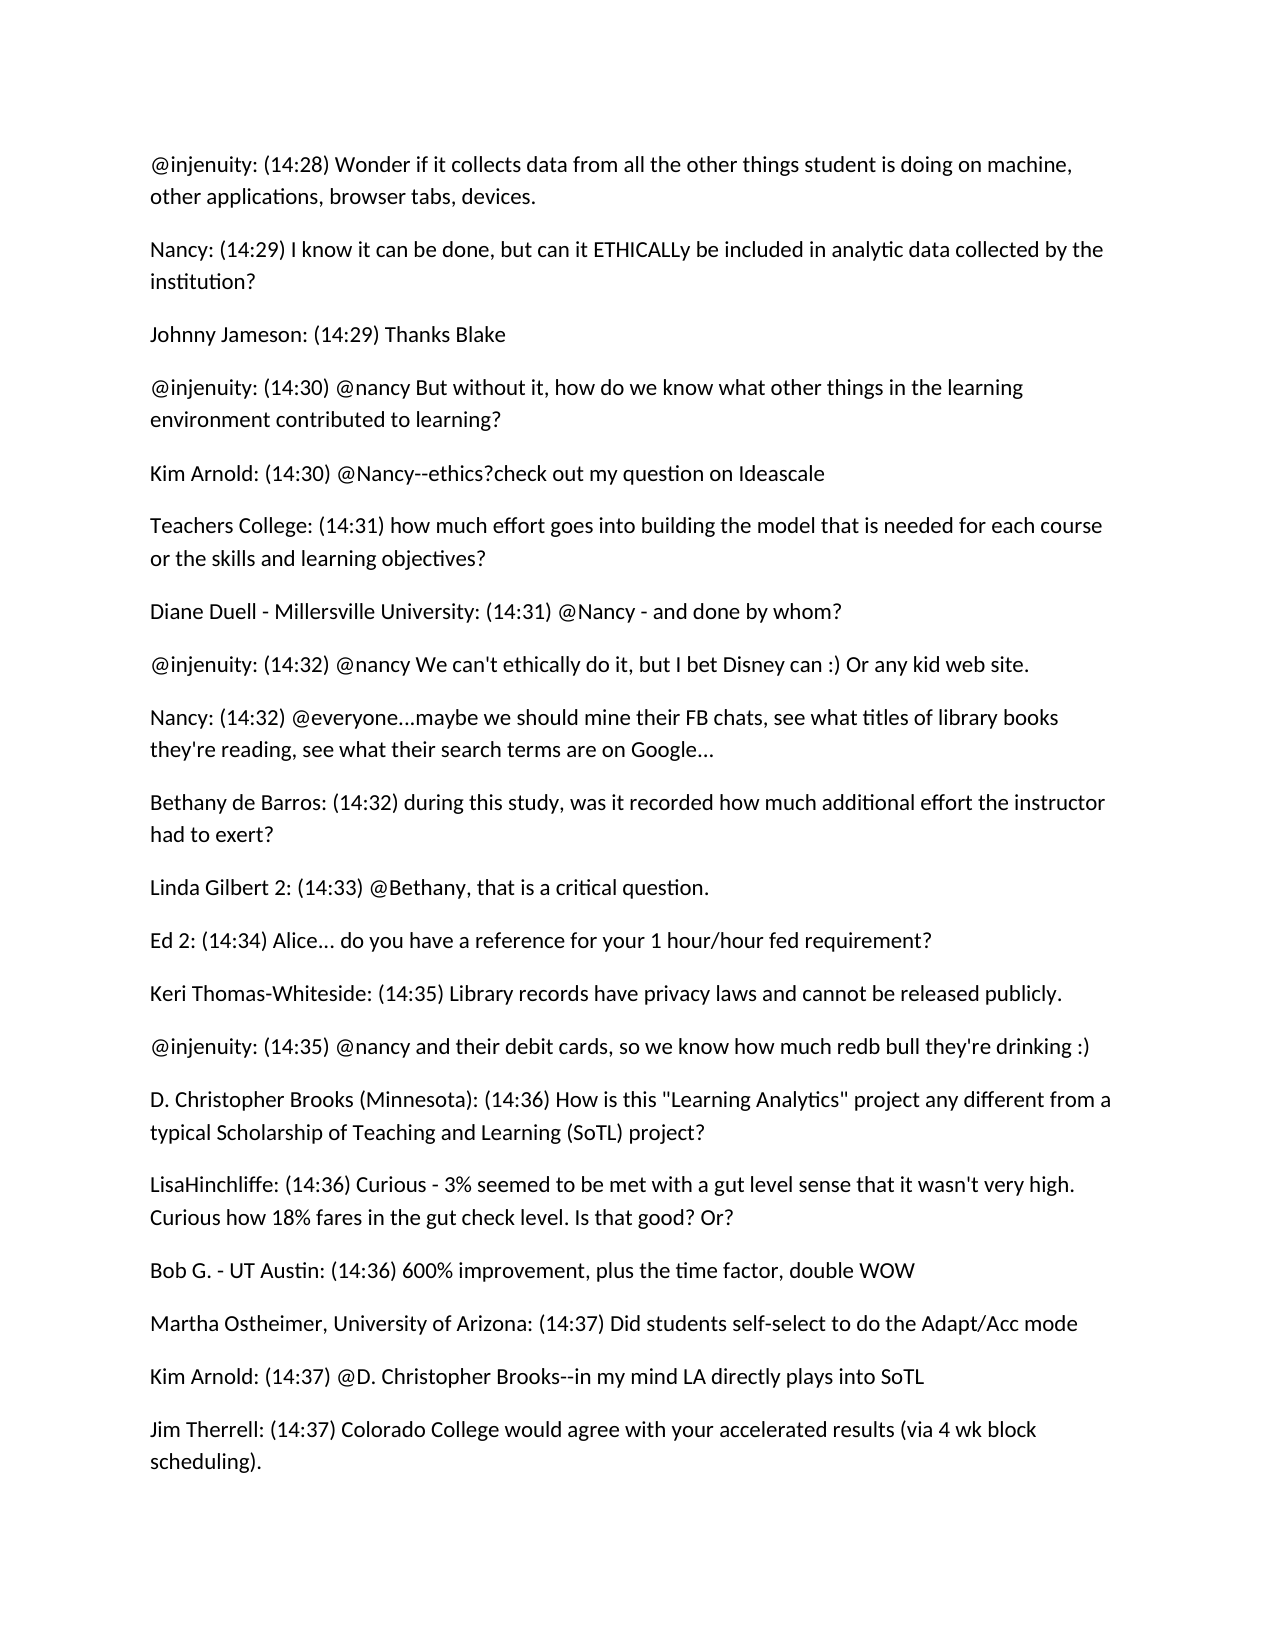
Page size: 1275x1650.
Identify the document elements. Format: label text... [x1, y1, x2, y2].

text D. Christopher Brooks (Minnesota): (14:36) How is this "Learning Analytics" project any different from a typical Scholarship of Teaching and Learning (SoTL) project? [150, 1085, 1125, 1146]
text Keri Thomas-Whiteside: (14:35) Library records have privacy laws and cannot be released publicly. [150, 979, 1125, 1007]
text Teachers College: (14:31) how much effort goes into building the model that is needed for each course or the skills and learning objectives? [150, 512, 1125, 572]
text @injenuity: (14:28) Wonder if it collects data from all the other things student is doing on machine, other applications, browser tabs, devices. [150, 150, 1125, 210]
text Nancy: (14:32) @everyone...maybe we should mine their FB chats, see what titles of library books they're reading, see what their search terms are on Google... [150, 703, 1125, 763]
text LisaHinchliffe: (14:36) Curious - 3% seemed to be met with a gut level sense that it wasn't very high. Curious how 18% fares in the gut check level. Is that good? Or? [150, 1171, 1125, 1231]
text Kim Arnold: (14:30) @Nancy--ethics?check out my question on Ideascale [150, 459, 1125, 487]
text Kim Arnold: (14:37) @D. Christopher Brooks--in my mind LA directly plays into SoTL [150, 1362, 1125, 1390]
text Ed 2: (14:34) Alice... do you have a reference for your 1 hour/hour fed requirement? [150, 926, 1125, 954]
text Bethany de Barros: (14:32) during this study, was it recorded how much additional effort the instructor had to exert? [150, 788, 1125, 848]
text Bob G. - UT Austin: (14:36) 600% improvement, plus the time factor, double WOW [150, 1256, 1125, 1284]
text Diane Duell - Millersville University: (14:31) @Nancy - and done by whom? [150, 597, 1125, 625]
text Nancy: (14:29) I know it can be done, but can it ETHICALLy be included in analytic data collected by the institution? [150, 235, 1125, 295]
text Johnny Jameson: (14:29) Thanks Blake [150, 320, 1125, 348]
text Jim Therrell: (14:37) Colorado College would agree with your accelerated results (via 4 wk block scheduling). [150, 1415, 1125, 1475]
text Martha Ostheimer, University of Arizona: (14:37) Did students self-select to do the Adapt/Acc mode [150, 1309, 1125, 1337]
text @injenuity: (14:35) @nancy and their debit cards, so we know how much redb bull they're drinking :) [150, 1032, 1125, 1060]
text @injenuity: (14:30) @nancy But without it, how do we know what other things in the learning environment contributed to learning? [150, 373, 1125, 434]
text Linda Gilbert 2: (14:33) @Bethany, that is a critical question. [150, 873, 1125, 901]
text @injenuity: (14:32) @nancy We can't ethically do it, but I bet Disney can :) Or any kid web site. [150, 650, 1125, 678]
